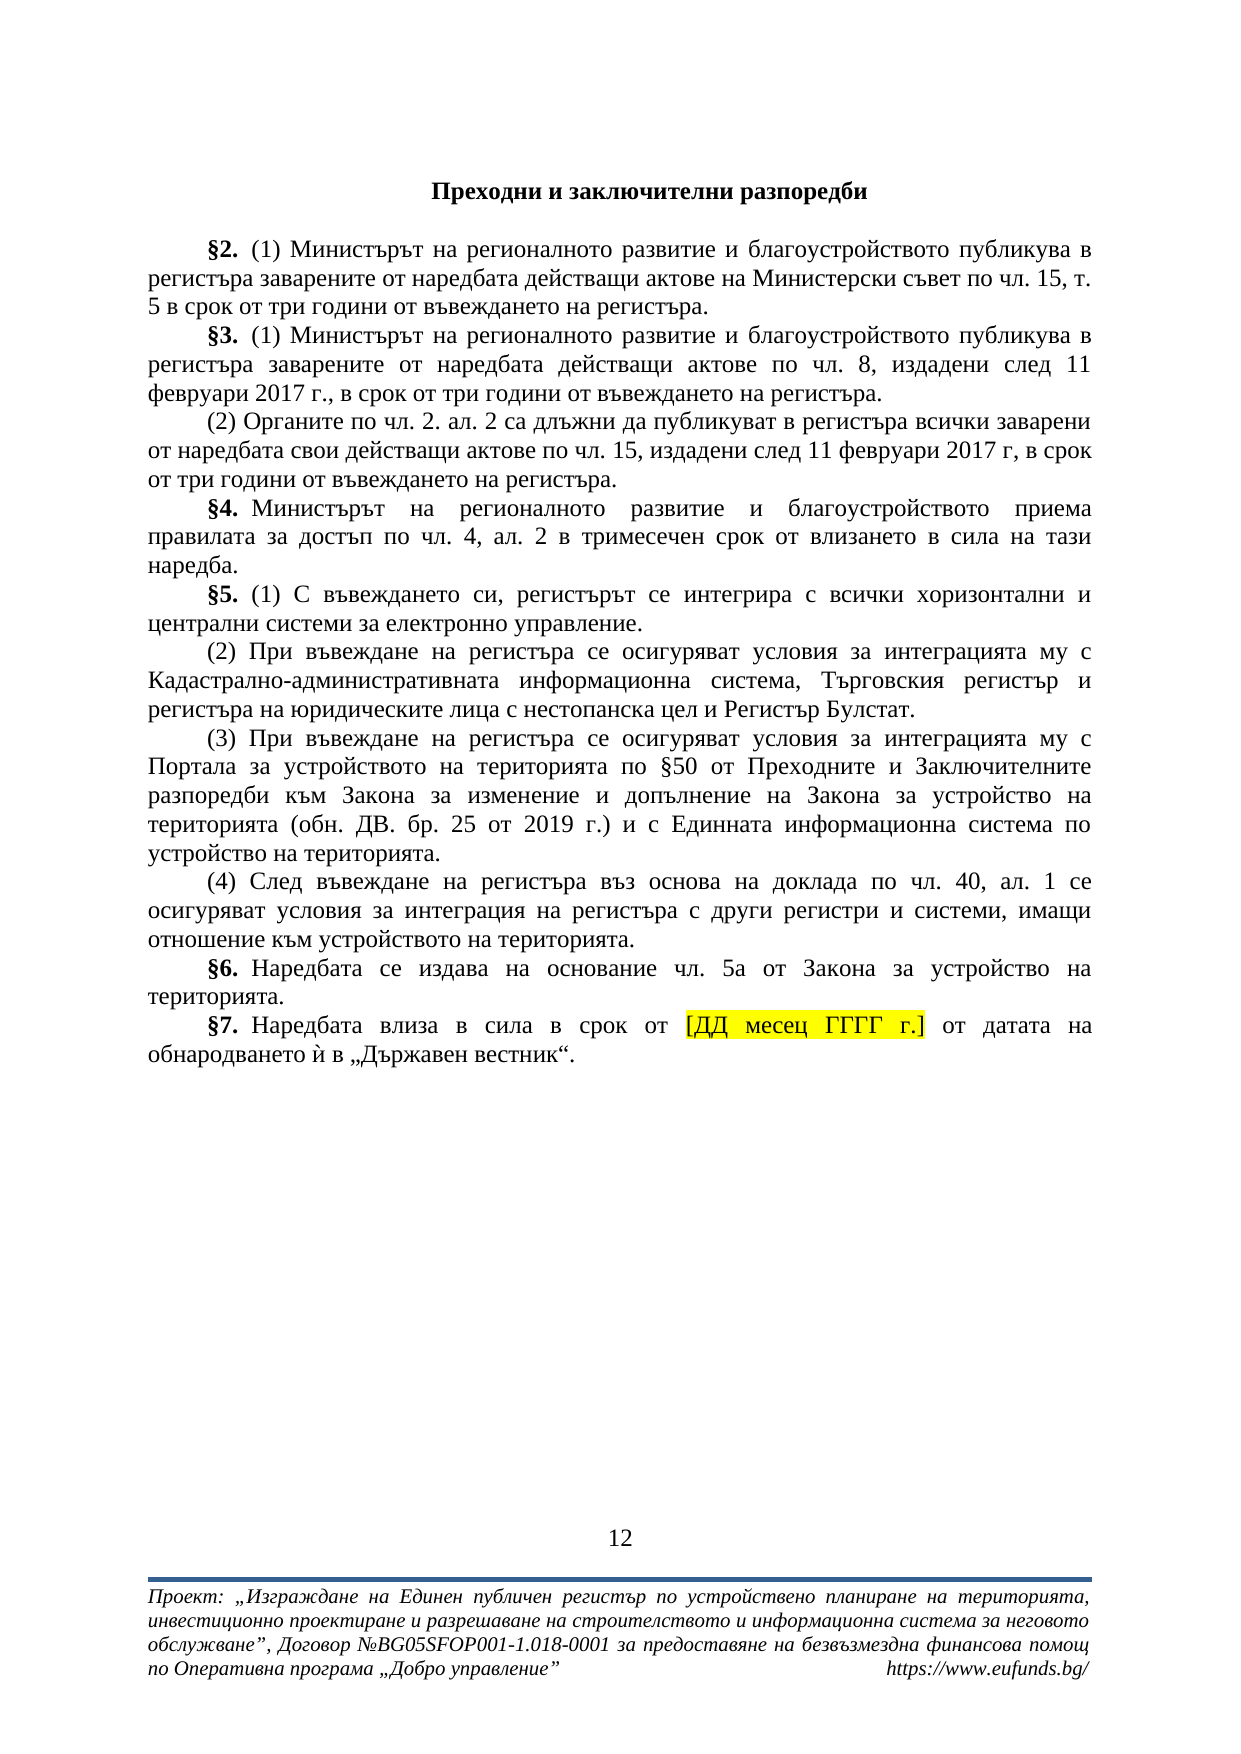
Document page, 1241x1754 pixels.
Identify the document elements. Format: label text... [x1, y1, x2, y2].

text §2. (1) Министърът на регионалното развитие и благоустройството публикува в регистъра заварените от наредбата действащи актове на Министерски съвет по чл. 15, т. 5 в срок от три години от въвеждането на регистъра. [148, 234, 1092, 320]
text (2) При въвеждане на регистъра се осигуряват условия за интеграцията му с Кадастрално-административната информационна система, Търговския регистър и регистъра на юридическите лица с нестопанска цел и Регистър Булстат. [148, 636, 1092, 723]
text (2) Органите по чл. 2. ал. 2 са длъжни да публикуват в регистъра всички заварени от наредбата свои действащи актове по чл. 15, издадени след 11 февруари 2017 г, в срок от три години от въвеждането на регистъра. [148, 406, 1092, 493]
text (3) При въвеждане на регистъра се осигуряват условия за интеграцията му с Портала за устройството на територията по §50 от Преходните и Заключителните разпоредби към Закона за изменение и допълнение на Закона за устройство на територията (обн. ДВ. бр. 25 от 2019 г.) и с Единната информационна система по устройство на територията. [148, 723, 1092, 866]
text §6. Наредбата се издава на основание чл. 5а от Закона за устройство на територията. [148, 953, 1092, 1010]
text §3. (1) Министърът на регионалното развитие и благоустройството публикува в регистъра заварените от наредбата действащи актове по чл. 8, издадени след 11 февруари 2017 г., в срок от три години от въвеждането на регистъра. [148, 320, 1092, 406]
text (4) След въвеждане на регистъра въз основа на доклада по чл. 40, ал. 1 се осигуряват условия за интеграция на регистъра с други регистри и системи, имащи отношение към устройството на територията. [148, 866, 1092, 953]
text §7. Наредбата влиза в сила в срок от [ДД месец ГГГГ г.] от датата на обнародването ѝ в „Държавен вестник“. [148, 1010, 1092, 1068]
text §4. Министърът на регионалното развитие и благоустройството приема правилата за достъп по чл. 4, ал. 2 в тримесечен срок от влизането в сила на тази наредба. [148, 493, 1092, 579]
text §5. (1) С въвеждането си, регистърът се интегрира с всички хоризонтални и централни системи за електронно управление. [148, 579, 1092, 636]
text Преходни и заключителни разпоредби [148, 176, 1092, 205]
